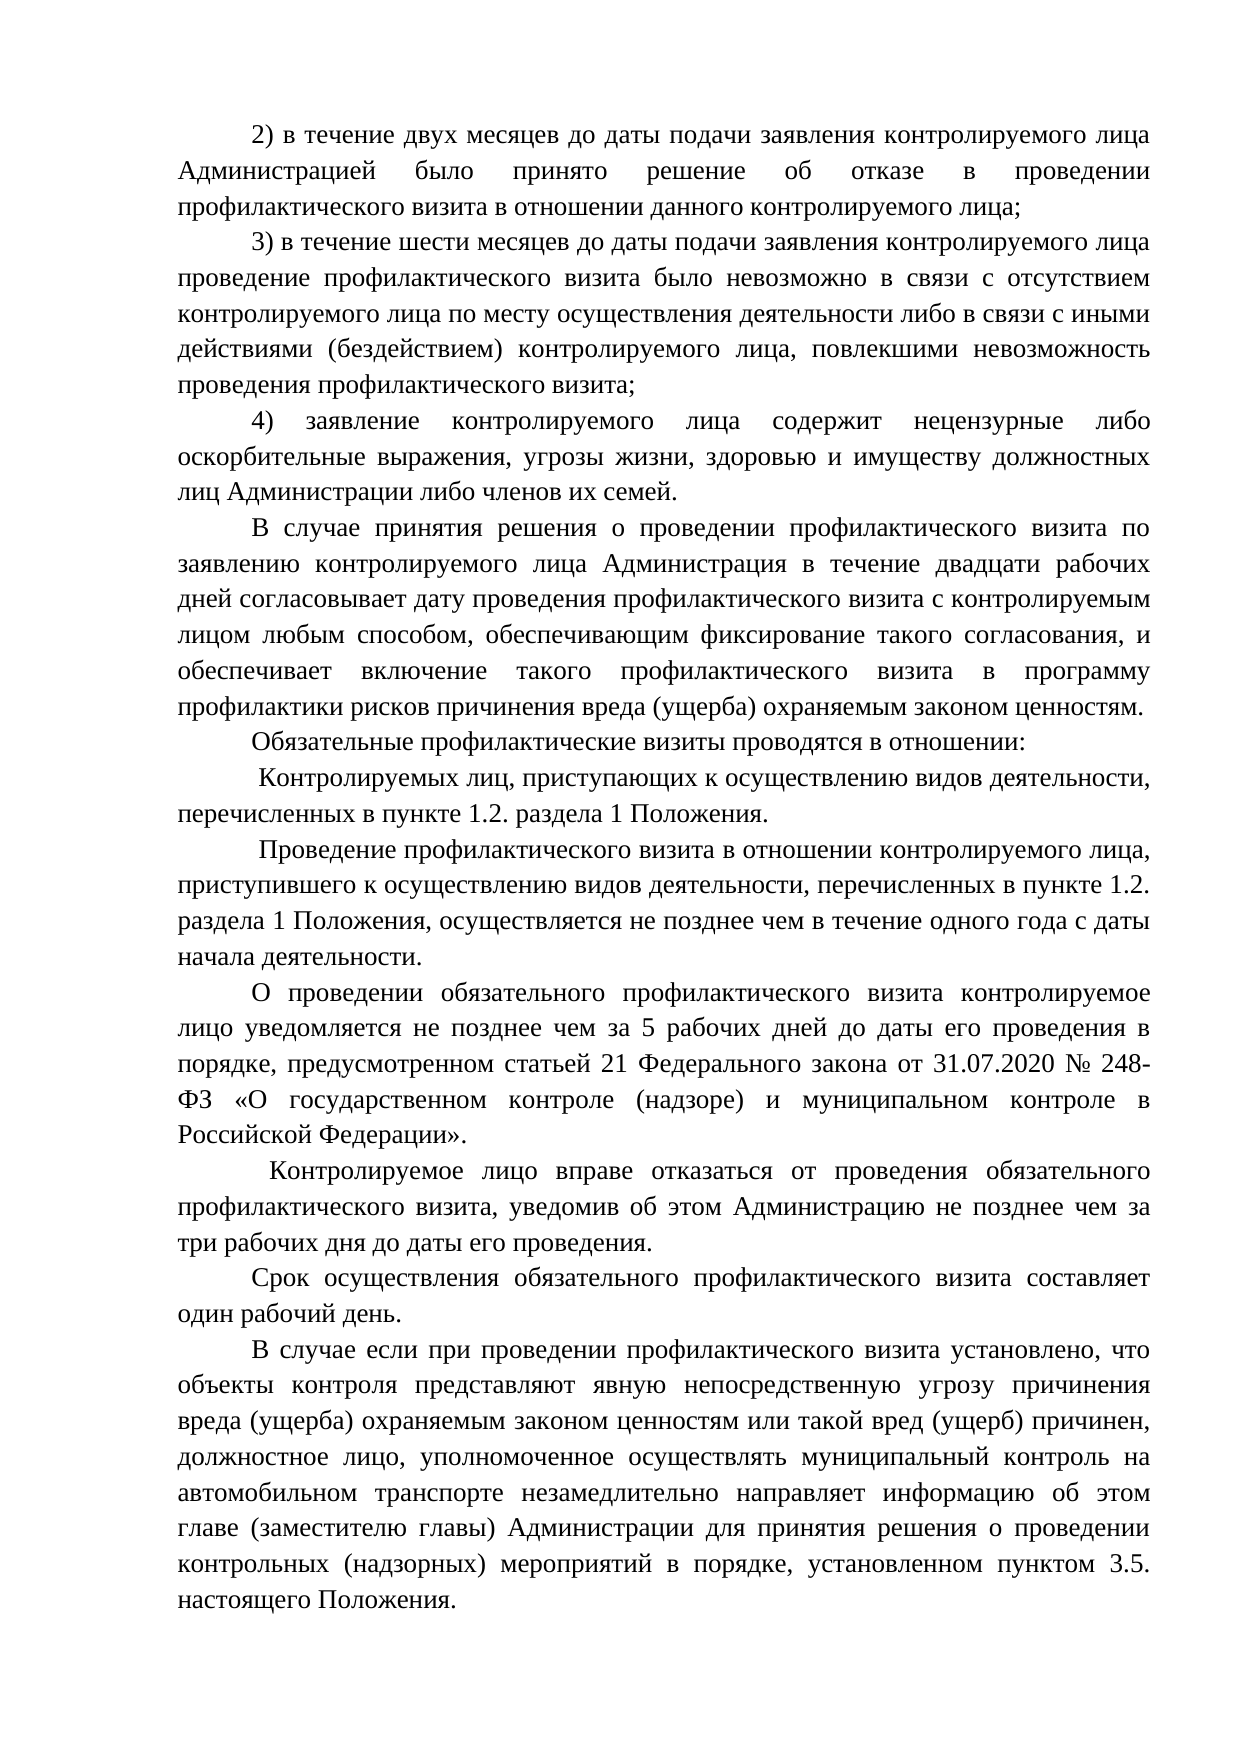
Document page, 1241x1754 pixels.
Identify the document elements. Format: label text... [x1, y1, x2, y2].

text 4) заявление контролируемого лица содержит нецензурные либо оскорбительные выражения, угрозы жизни, здоровью и имуществу должностных лиц Администрации либо членов их семей. [177, 404, 1152, 507]
text Контролируемое лицо вправе отказаться от проведения обязательного профилактического визита, уведомив об этом Администрацию не позднее чем за три рабочих дня до даты его проведения. [177, 1154, 1152, 1257]
text В случае если при проведении профилактического визита установлено, что объекты контроля представляют явную непосредственную угрозу причинения вреда (ущерба) охраняемым законом ценностям или такой вред (ущерб) причинен, должностное лицо, уполномоченное осуществлять муниципальный контроль на автомобильном транспорте незамедлительно направляет информацию об этом главе (заместителю главы) Администрации для принятия решения о проведении контрольных (надзорных) мероприятий в порядке, установленном пунктом 3.5. настоящего Положения. [177, 1333, 1152, 1614]
text Обязательные профилактические визиты проводятся в отношении: [177, 726, 1152, 757]
text Срок осуществления обязательного профилактического визита составляет один рабочий день. [177, 1261, 1152, 1328]
text В случае принятия решения о проведении профилактического визита по заявлению контролируемого лица Администрация в течение двадцати рабочих дней согласовывает дату проведения профилактического визита с контролируемым лицом любым способом, обеспечивающим фиксирование такого согласования, и обеспечивает включение такого профилактического визита в программу профилактики рисков причинения вреда (ущерба) охраняемым законом ценностям. [177, 511, 1152, 721]
text 3) в течение шести месяцев до даты подачи заявления контролируемого лица проведение профилактического визита было невозможно в связи с отсутствием контролируемого лица по месту осуществления деятельности либо в связи с иными действиями (бездействием) контролируемого лица, повлекшими невозможность проведения профилактического визита; [177, 225, 1152, 399]
text Проведение профилактического визита в отношении контролируемого лица, приступившего к осуществлению видов деятельности, перечисленных в пункте 1.2. раздела 1 Положения, осуществляется не позднее чем в течение одного года с даты начала деятельности. [177, 833, 1152, 971]
text О проведении обязательного профилактического визита контролируемое лицо уведомляется не позднее чем за 5 рабочих дней до даты его проведения в порядке, предусмотренном статьей 21 Федерального закона от 31.07.2020 № 248-ФЗ «О государственном контроле (надзоре) и муниципальном контроле в Российской Федерации». [177, 976, 1152, 1150]
text 2) в течение двух месяцев до даты подачи заявления контролируемого лица Администрацией было принято решение об отказе в проведении профилактического визита в отношении данного контролируемого лица; [177, 118, 1152, 221]
text Контролируемых лиц, приступающих к осуществлению видов деятельности, перечисленных в пункте 1.2. раздела 1 Положения. [177, 761, 1152, 828]
